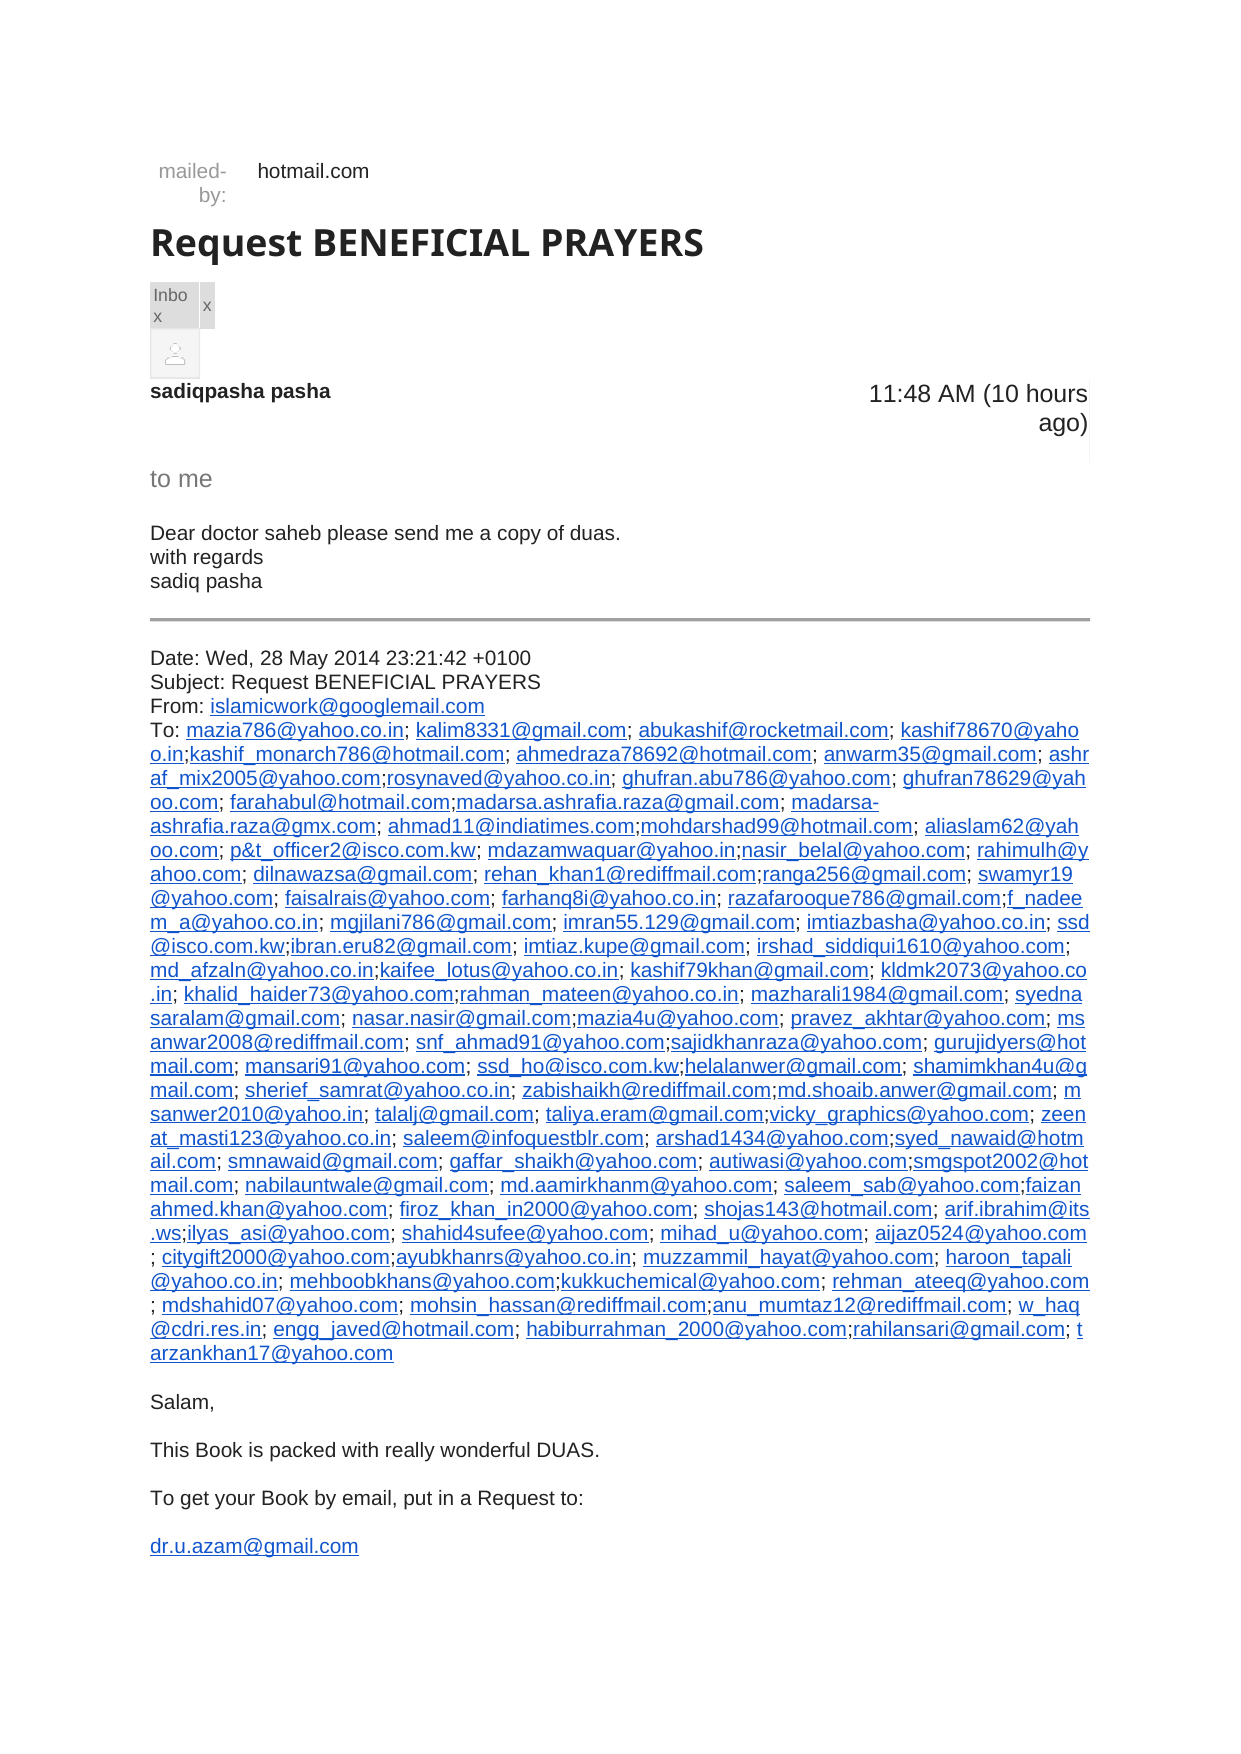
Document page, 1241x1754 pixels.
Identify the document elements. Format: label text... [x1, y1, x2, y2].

table_cell mailed-by: [150, 150, 251, 217]
text Date: Wed, 28 May 2014 23:21:42 +0100 Subject: Request BENEFICIAL PRAYERS From: islamicwork@googlemail.com To: mazia786@yahoo.co.in; kalim8331@gmail.com; abukashif@rocketmail.com; kashif78670@yahoo.in;kashif_monarch786@hotmail.com; ahmedraza78692@hotmail.com; anwarm35@gmail.com; ashraf_mix2005@yahoo.com;rosynaved@yahoo.co.in; ghufran.abu786@yahoo.com; ghufran78629@yahoo.com; farahabul@hotmail.com;madarsa.ashrafia.raza@gmail.com; madarsa-ashrafia.raza@gmx.com; ahmad11@indiatimes.com;mohdarshad99@hotmail.com; aliaslam62@yahoo.com; p&t_officer2@isco.com.kw; mdazamwaquar@yahoo.in;nasir_belal@yahoo.com; rahimulh@yahoo.com; dilnawazsa@gmail.com; rehan_khan1@rediffmail.com;ranga256@gmail.com; swamyr19@yahoo.com; faisalrais@yahoo.com; farhanq8i@yahoo.co.in; razafarooque786@gmail.com;f_nadeem_a@yahoo.co.in; mgjilani786@gmail.com; imran55.129@gmail.com; imtiazbasha@yahoo.co.in; ssd@isco.com.kw;ibran.eru82@gmail.com; imtiaz.kupe@gmail.com; irshad_siddiqui1610@yahoo.com; md_afzaln@yahoo.co.in;kaifee_lotus@yahoo.co.in; kashif79khan@gmail.com; kldmk2073@yahoo.co.in; khalid_haider73@yahoo.com;rahman_mateen@yahoo.co.in; mazharali1984@gmail.com; syednasaralam@gmail.com; nasar.nasir@gmail.com;mazia4u@yahoo.com; pravez_akhtar@yahoo.com; msanwar2008@rediffmail.com; snf_ahmad91@yahoo.com;sajidkhanraza@yahoo.com; gurujidyers@hotmail.com; mansari91@yahoo.com; ssd_ho@isco.com.kw;helalanwer@gmail.com; shamimkhan4u@gmail.com; sherief_samrat@yahoo.co.in; zabishaikh@rediffmail.com;md.shoaib.anwer@gmail.com; msanwer2010@yahoo.in; talalj@gmail.com; taliya.eram@gmail.com;vicky_graphics@yahoo.com; zeenat_masti123@yahoo.co.in; saleem@infoquestblr.com; arshad1434@yahoo.com;syed_nawaid@hotmail.com; smnawaid@gmail.com; gaffar_shaikh@yahoo.com; autiwasi@yahoo.com;smgspot2002@hotmail.com; nabilauntwale@gmail.com; md.aamirkhanm@yahoo.com; saleem_sab@yahoo.com;faizanahmed.khan@yahoo.com; firoz_khan_in2000@yahoo.com; shojas143@hotmail.com; arif.ibrahim@its.ws;ilyas_asi@yahoo.com; shahid4sufee@yahoo.com; mihad_u@yahoo.com; aijaz0524@yahoo.com; citygift2000@yahoo.com;ayubkhanrs@yahoo.co.in; muzzammil_hayat@yahoo.com; haroon_tapali@yahoo.co.in; mehboobkhans@yahoo.com;kukkuchemical@yahoo.com; rehman_ateeq@yahoo.com; mdshahid07@yahoo.com; mohsin_hassan@rediffmail.com;anu_mumtaz12@rediffmail.com; w_haq@cdri.res.in; engg_javed@hotmail.com; habiburrahman_2000@yahoo.com;rahilansari@gmail.com; tarzankhan17@yahoo.com [150, 646, 1090, 1365]
table_header Inbox [150, 282, 199, 328]
table_header x [200, 282, 215, 329]
text sadiq pasha [150, 569, 1090, 593]
text dr.u.azam@gmail.com [150, 1534, 1090, 1558]
picture [150, 328, 200, 379]
text with regards [150, 545, 1090, 569]
table_header [150, 379, 844, 464]
text Dear doctor saheb please send me a copy of duas. [150, 521, 1090, 545]
table_header 11:48 AM (10 hours ago) [844, 379, 1088, 464]
table_cell [150, 464, 1089, 521]
text This Book is packed with really wonderful DUAS. [150, 1438, 1090, 1462]
text Salam, [150, 1390, 1090, 1414]
table_cell hotmail.com [251, 150, 605, 217]
text To get your Book by email, put in a Request to: [150, 1486, 1090, 1510]
text Request BENEFICIAL PRAYERS [150, 217, 1090, 268]
